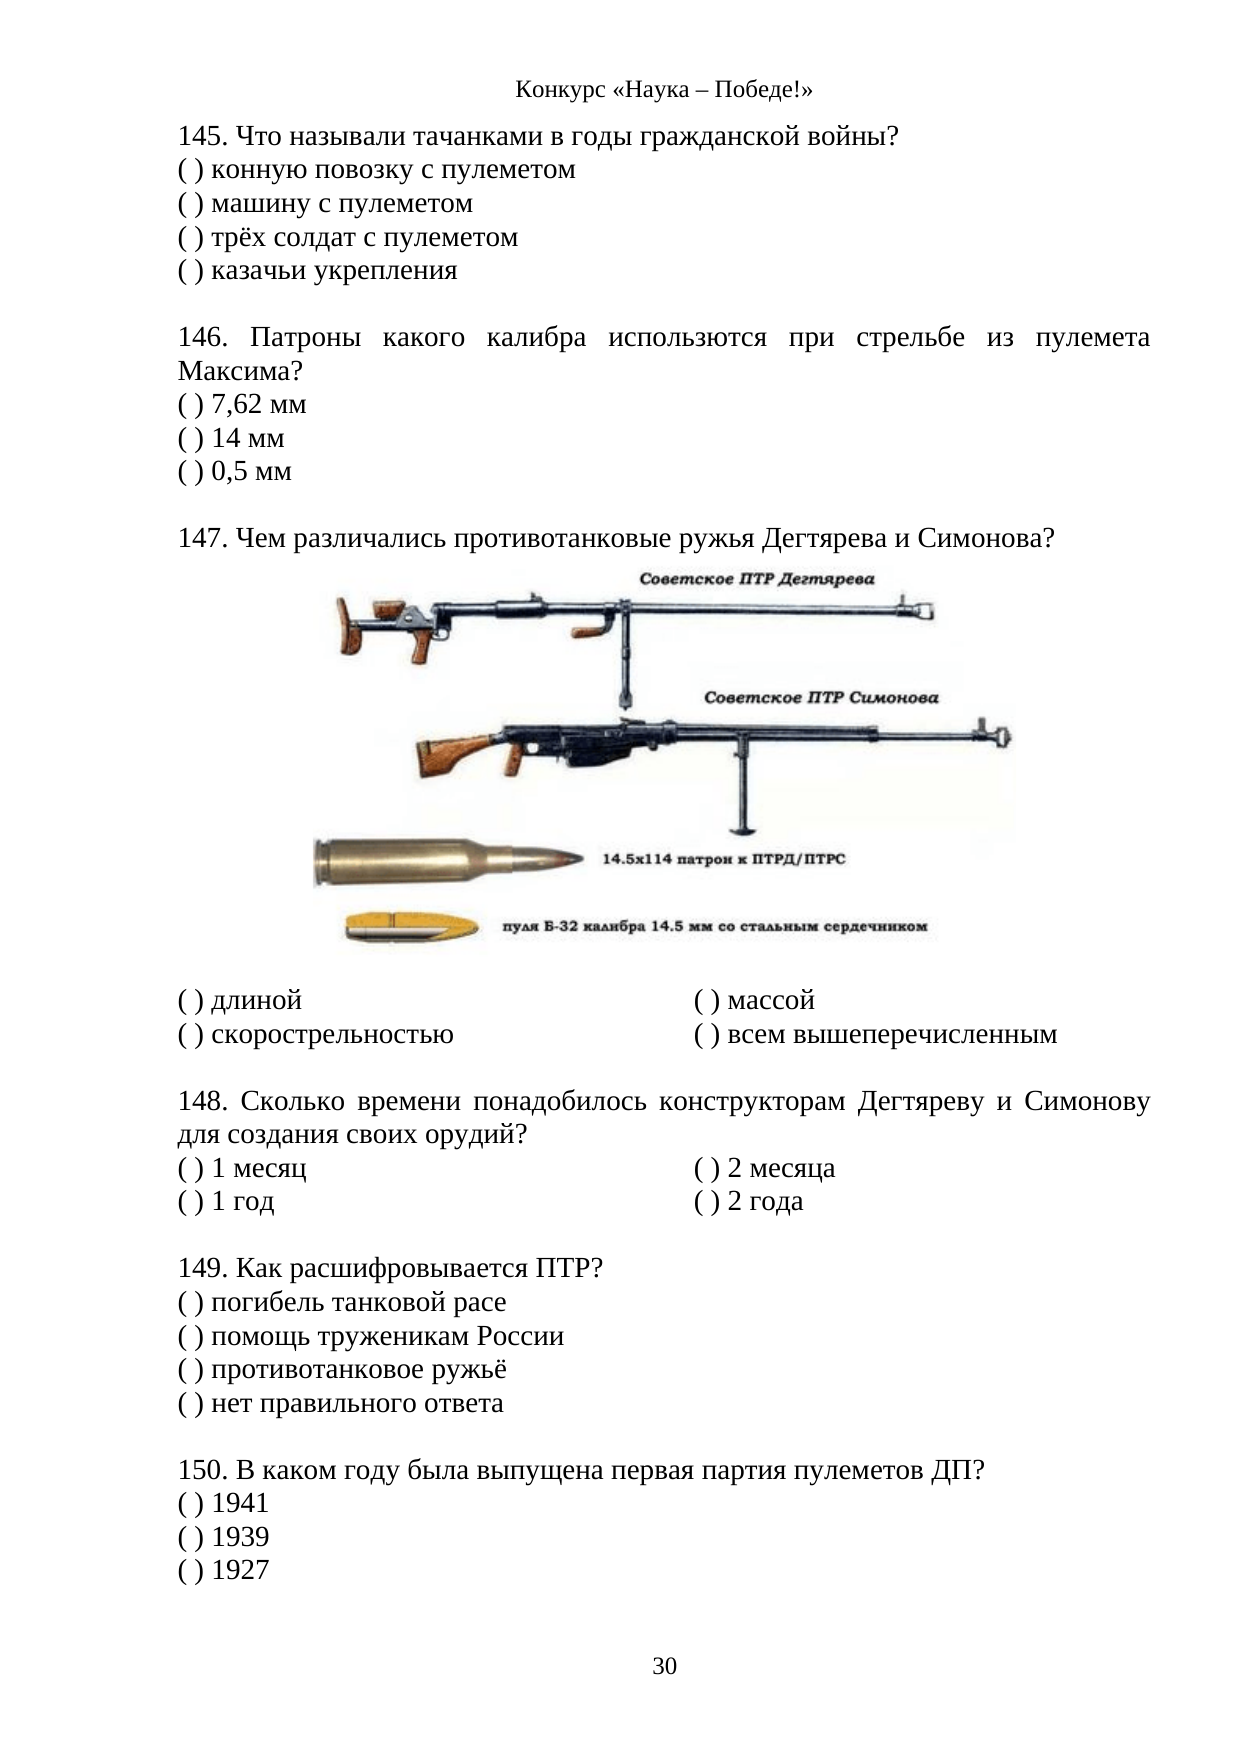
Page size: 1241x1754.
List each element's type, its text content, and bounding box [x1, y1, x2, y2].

text ( ) противотанковое ружьё [177, 1351, 1152, 1385]
text ( ) 0,5 мм [177, 453, 1152, 487]
text ( ) 1 год ( ) 2 года [177, 1183, 1152, 1217]
text ( ) конную повозку с пулеметом [177, 152, 1152, 185]
text ( ) длиной ( ) массой [177, 982, 1152, 1016]
text 149. Как расшифровывается ПТР? [177, 1251, 1152, 1284]
text ( ) казачьи укрепления [177, 252, 1152, 286]
text ( ) трёх солдат с пулеметом [177, 219, 1152, 252]
text ( ) 1927 [177, 1552, 1152, 1586]
text 150. В каком году была выпущена первая партия пулеметов ДП? [177, 1452, 1152, 1485]
text ( ) 7,62 мм [177, 386, 1152, 420]
text ( ) 1941 [177, 1485, 1152, 1519]
text ( ) нет правильного ответа [177, 1385, 1152, 1418]
text ( ) скорострельностью ( ) всем вышеперечисленным [177, 1016, 1152, 1049]
text ( ) 1 месяц ( ) 2 месяца [177, 1150, 1152, 1183]
text ( ) 1939 [177, 1519, 1152, 1552]
text ( ) помощь труженикам России [177, 1318, 1152, 1351]
text ( ) машину с пулеметом [177, 185, 1152, 219]
text ( ) 14 мм [177, 420, 1152, 453]
text ( ) погибель танковой расе [177, 1284, 1152, 1318]
text 148. Сколько времени понадобилось конструкторам Дегтяреву и Симонову для создания своих орудий? [177, 1083, 1152, 1150]
picture [312, 554, 1017, 983]
text 146. Патроны какого калибра использются при стрельбе из пулемета Максима? [177, 319, 1152, 386]
text 147. Чем различались противотанковые ружья Дегтярева и Симонова? [177, 521, 1152, 554]
text 145. Что называли тачанками в годы гражданской войны? [177, 118, 1152, 152]
